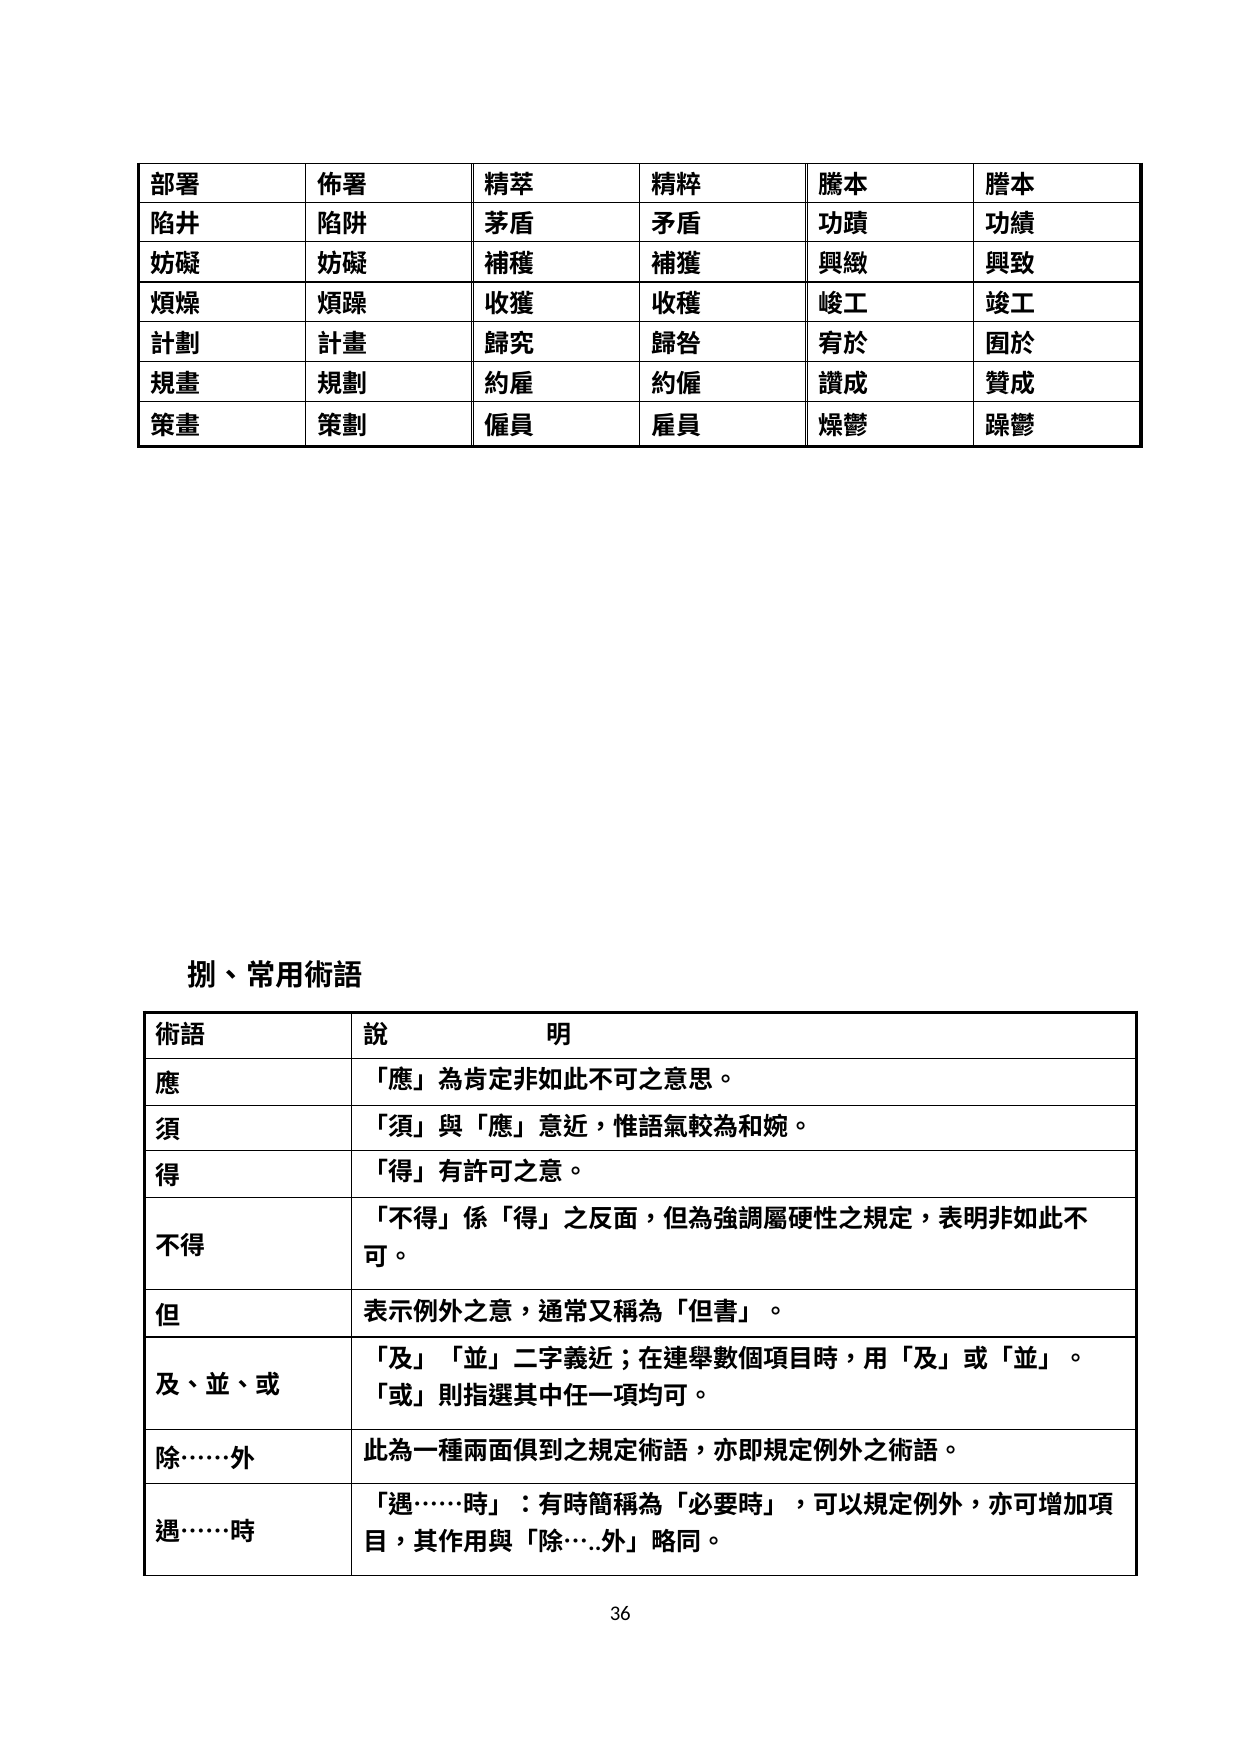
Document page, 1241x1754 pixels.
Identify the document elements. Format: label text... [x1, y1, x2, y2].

table_cell 贊成 [974, 362, 1139, 401]
table_header 說 明 [352, 1014, 1135, 1057]
table_cell 精粹 [640, 164, 805, 202]
table_cell 遇……時 [146, 1484, 351, 1575]
table_cell 興致 [974, 242, 1139, 281]
table_cell 歸究 [474, 322, 639, 361]
table_cell 約雇 [474, 362, 639, 401]
table_cell 收獲 [474, 283, 639, 321]
table_cell 補獲 [640, 242, 805, 281]
table_cell 此為一種兩面俱到之規定術語，亦即規定例外之術語。 [352, 1430, 1135, 1483]
table_cell 讚成 [808, 362, 973, 401]
table_cell 補穫 [474, 242, 639, 281]
table_cell 除……外 [146, 1430, 351, 1483]
table_cell 應 [146, 1059, 351, 1104]
table_header 術語 [146, 1014, 351, 1057]
table_cell 矛盾 [640, 203, 805, 241]
table_cell 部署 [140, 164, 305, 202]
table_cell 陷阱 [306, 203, 471, 241]
table_cell 「遇……時」：有時簡稱為「必要時」，可以規定例外，亦可增加項目，其作用與「除…..外」略同。 [352, 1484, 1135, 1575]
table_cell 「應」為肯定非如此不可之意思。 [352, 1059, 1135, 1104]
table_cell 功蹟 [808, 203, 973, 241]
table_cell 須 [146, 1106, 351, 1150]
table_cell 「不得」係「得」之反面，但為強調屬硬性之規定，表明非如此不可。 [352, 1198, 1135, 1289]
table_cell 竣工 [974, 283, 1139, 321]
table_cell 躁鬱 [974, 402, 1139, 445]
table_cell 陷井 [140, 203, 305, 241]
table_cell 妨礙 [306, 242, 471, 281]
table_cell 得 [146, 1151, 351, 1197]
table_cell 煩燥 [140, 283, 305, 321]
table_cell 約僱 [640, 362, 805, 401]
table_cell 計劃 [140, 322, 305, 361]
table_cell 「及」「並」二字義近；在連舉數個項目時，用「及」或「並」。「或」則指選其中任一項均可。 [352, 1338, 1135, 1429]
table_cell 表示例外之意，通常又稱為「但書」。 [352, 1290, 1135, 1336]
table_cell 計畫 [306, 322, 471, 361]
table_cell 不得 [146, 1198, 351, 1289]
table_cell 興緻 [808, 242, 973, 281]
table_cell 燥鬱 [808, 402, 973, 445]
table_cell 「須」與「應」意近，惟語氣較為和婉。 [352, 1106, 1135, 1150]
table_cell 囿於 [974, 322, 1139, 361]
table_cell 收穫 [640, 283, 805, 321]
table_cell 謄本 [974, 164, 1139, 202]
table_cell 規劃 [306, 362, 471, 401]
table_cell 規畫 [140, 362, 305, 401]
table_cell 佈署 [306, 164, 471, 202]
table_cell 煩躁 [306, 283, 471, 321]
table_cell 「得」有許可之意。 [352, 1151, 1135, 1197]
table_cell 騰本 [808, 164, 973, 202]
table_cell 僱員 [474, 402, 639, 445]
text 捌、常用術語 [187, 936, 1053, 1011]
table_cell 茅盾 [474, 203, 639, 241]
table_cell 妨礙 [140, 242, 305, 281]
table_cell 策畫 [140, 402, 305, 445]
table_cell 精萃 [474, 164, 639, 202]
table_cell 及、並、或 [146, 1338, 351, 1429]
table_cell 宥於 [808, 322, 973, 361]
table_cell 功績 [974, 203, 1139, 241]
table_cell 歸咎 [640, 322, 805, 361]
table_cell 雇員 [640, 402, 805, 445]
table_cell 策劃 [306, 402, 471, 445]
table_cell 峻工 [808, 283, 973, 321]
table_cell 但 [146, 1290, 351, 1336]
